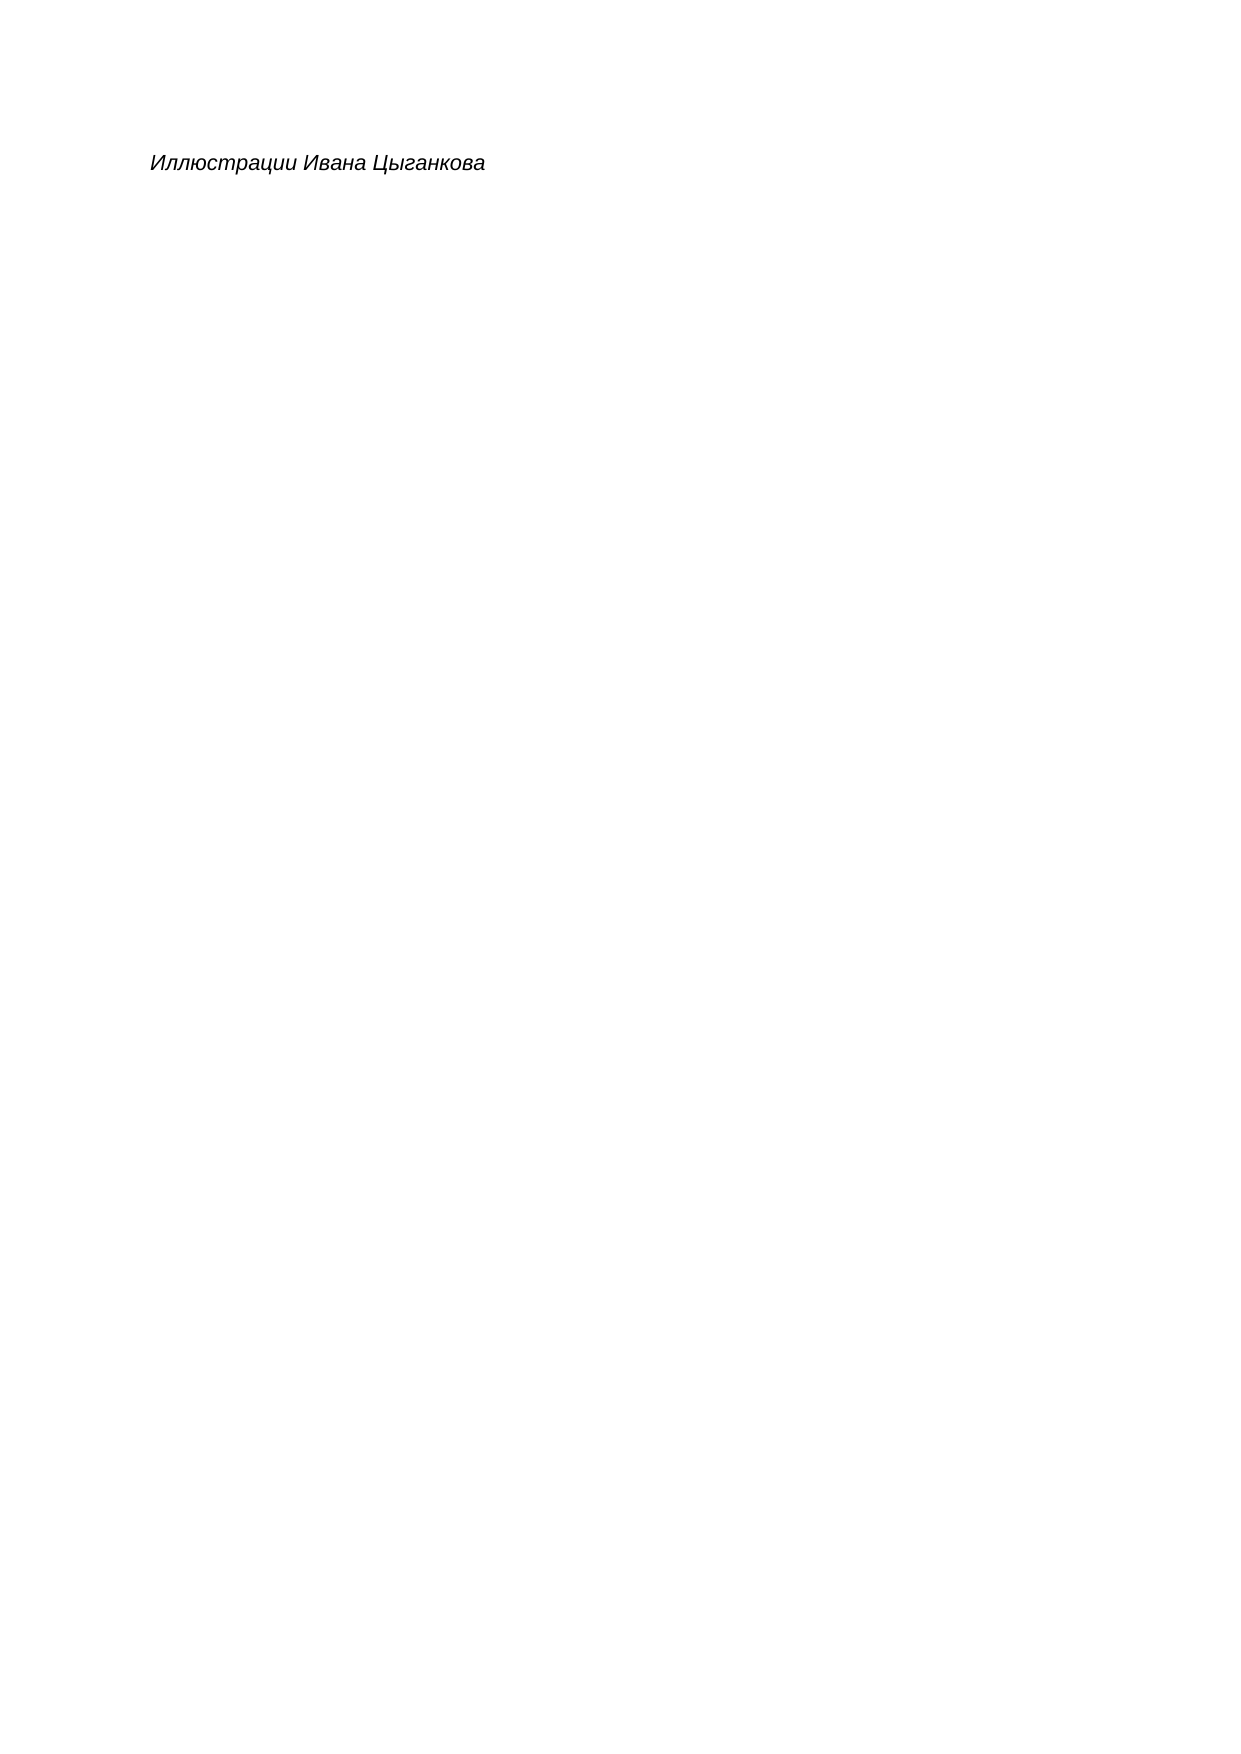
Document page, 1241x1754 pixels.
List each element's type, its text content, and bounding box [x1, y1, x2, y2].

text Иллюстрации Ивана Цыганкова [150, 150, 1090, 175]
